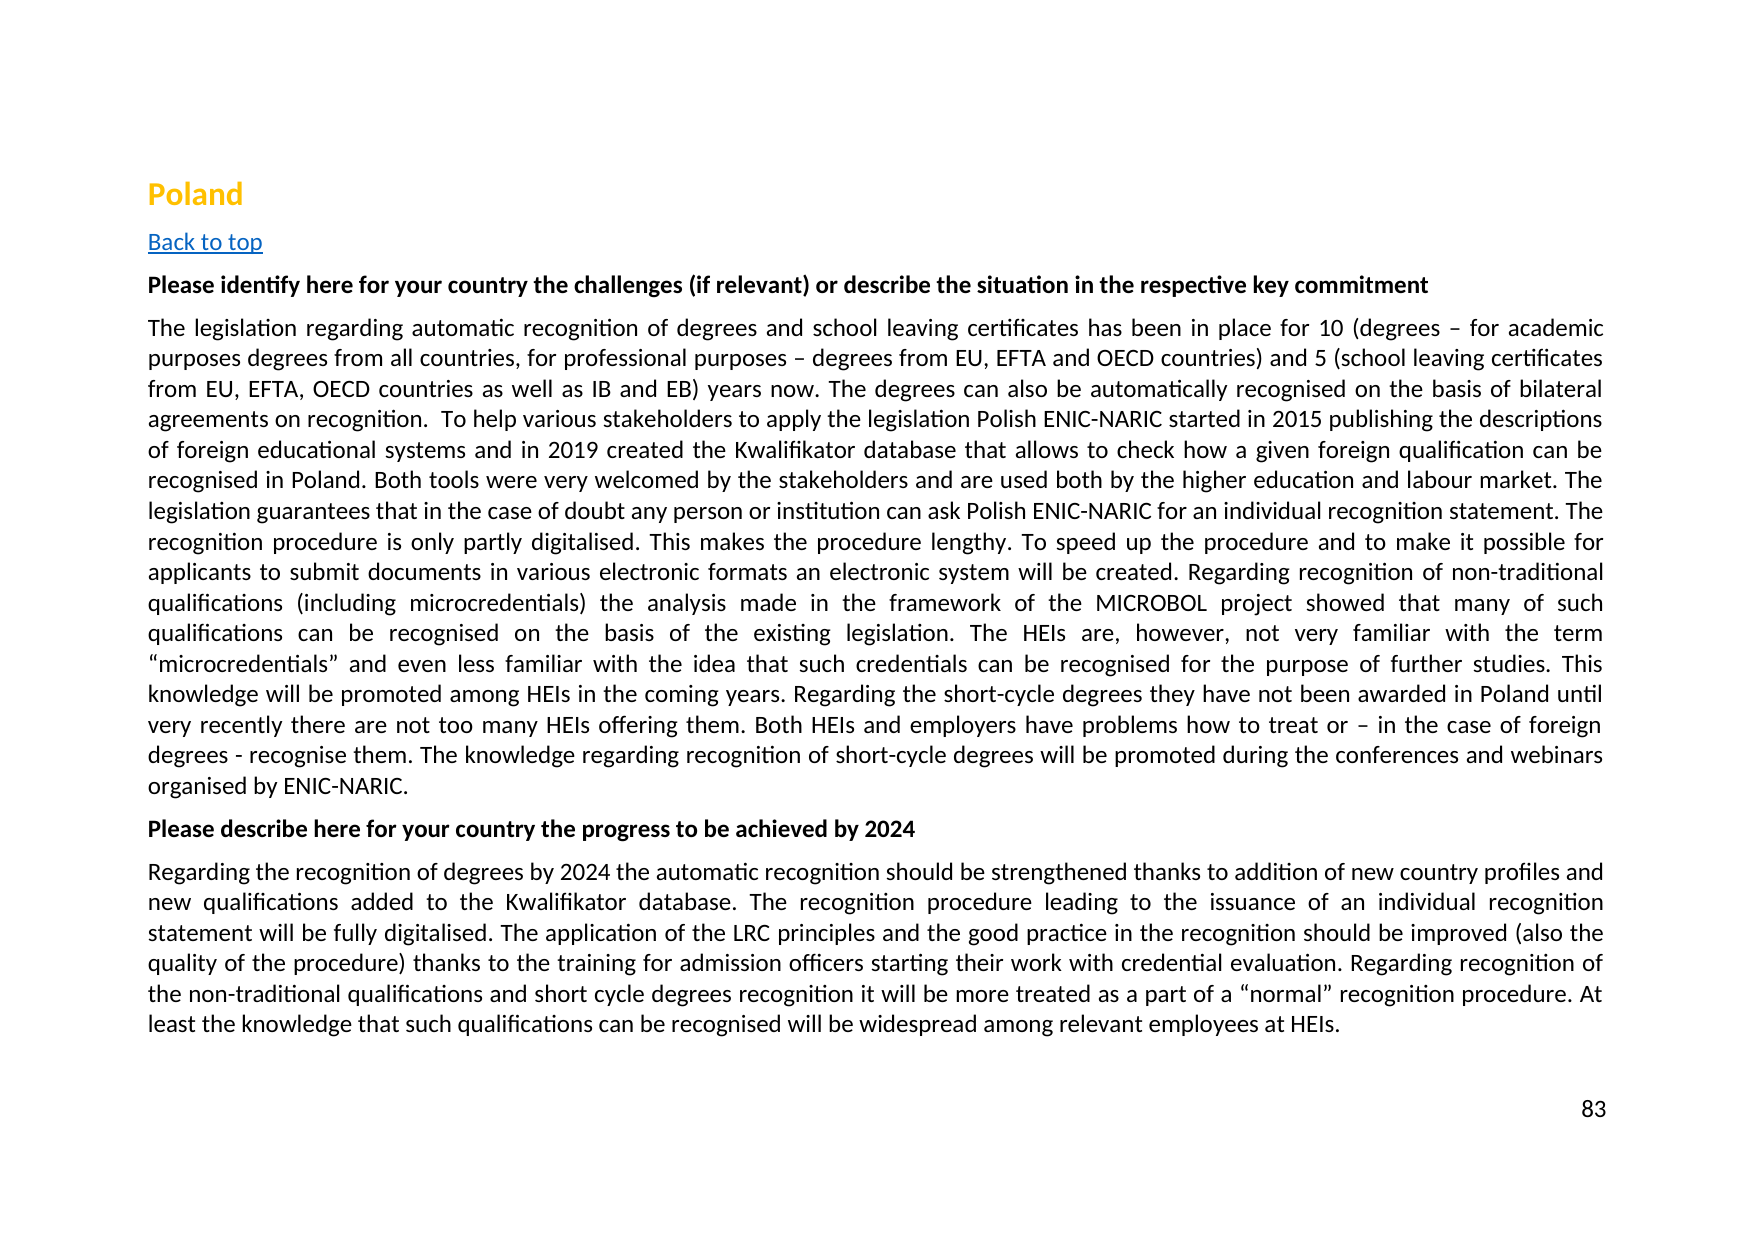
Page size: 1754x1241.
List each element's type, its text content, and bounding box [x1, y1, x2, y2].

text Please describe here for your country the progress to be achieved by 2024 [148, 813, 1606, 843]
text Back to top [148, 226, 1606, 256]
text Please identify here for your country the challenges (if relevant) or describe the situation in the respective key commitment [148, 269, 1606, 299]
text The legislation regarding automatic recognition of degrees and school leaving certificates has been in place for 10 (degrees – for academic purposes degrees from all countries, for professional purposes – degrees from EU, EFTA and OECD countries) and 5 (school leaving certificates from EU, EFTA, OECD countries as well as IB and EB) years now. The degrees can also be automatically recognised on the basis of bilateral agreements on recognition. To help various stakeholders to apply the legislation Polish ENIC-NARIC started in 2015 publishing the descriptions of foreign educational systems and in 2019 created the Kwalifikator database that allows to check how a given foreign qualification can be recognised in Poland. Both tools were very welcomed by the stakeholders and are used both by the higher education and labour market. The legislation guarantees that in the case of doubt any person or institution can ask Polish ENIC-NARIC for an individual recognition statement. The recognition procedure is only partly digitalised. This makes the procedure lengthy. To speed up the procedure and to make it possible for applicants to submit documents in various electronic formats an electronic system will be created. Regarding recognition of non-traditional qualifications (including microcredentials) the analysis made in the framework of the MICROBOL project showed that many of such qualifications can be recognised on the basis of the existing legislation. The HEIs are, however, not very familiar with the term “microcredentials” and even less familiar with the idea that such credentials can be recognised for the purpose of further studies. This knowledge will be promoted among HEIs in the coming years. Regarding the short-cycle degrees they have not been awarded in Poland until very recently there are not too many HEIs offering them. Both HEIs and employers have problems how to treat or – in the case of foreign degrees - recognise them. The knowledge regarding recognition of short-cycle degrees will be promoted during the conferences and webinars organised by ENIC-NARIC. [148, 312, 1606, 800]
text Regarding the recognition of degrees by 2024 the automatic recognition should be strengthened thanks to addition of new country profiles and new qualifications added to the Kwalifikator database. The recognition procedure leading to the issuance of an individual recognition statement will be fully digitalised. The application of the LRC principles and the good practice in the recognition should be improved (also the quality of the procedure) thanks to the training for admission officers starting their work with credential evaluation. Regarding recognition of the non-traditional qualifications and short cycle degrees recognition it will be more treated as a part of a “normal” recognition procedure. At least the knowledge that such qualifications can be recognised will be widespread among relevant employees at HEIs. [148, 856, 1606, 1039]
subtitle Poland [148, 173, 1606, 213]
